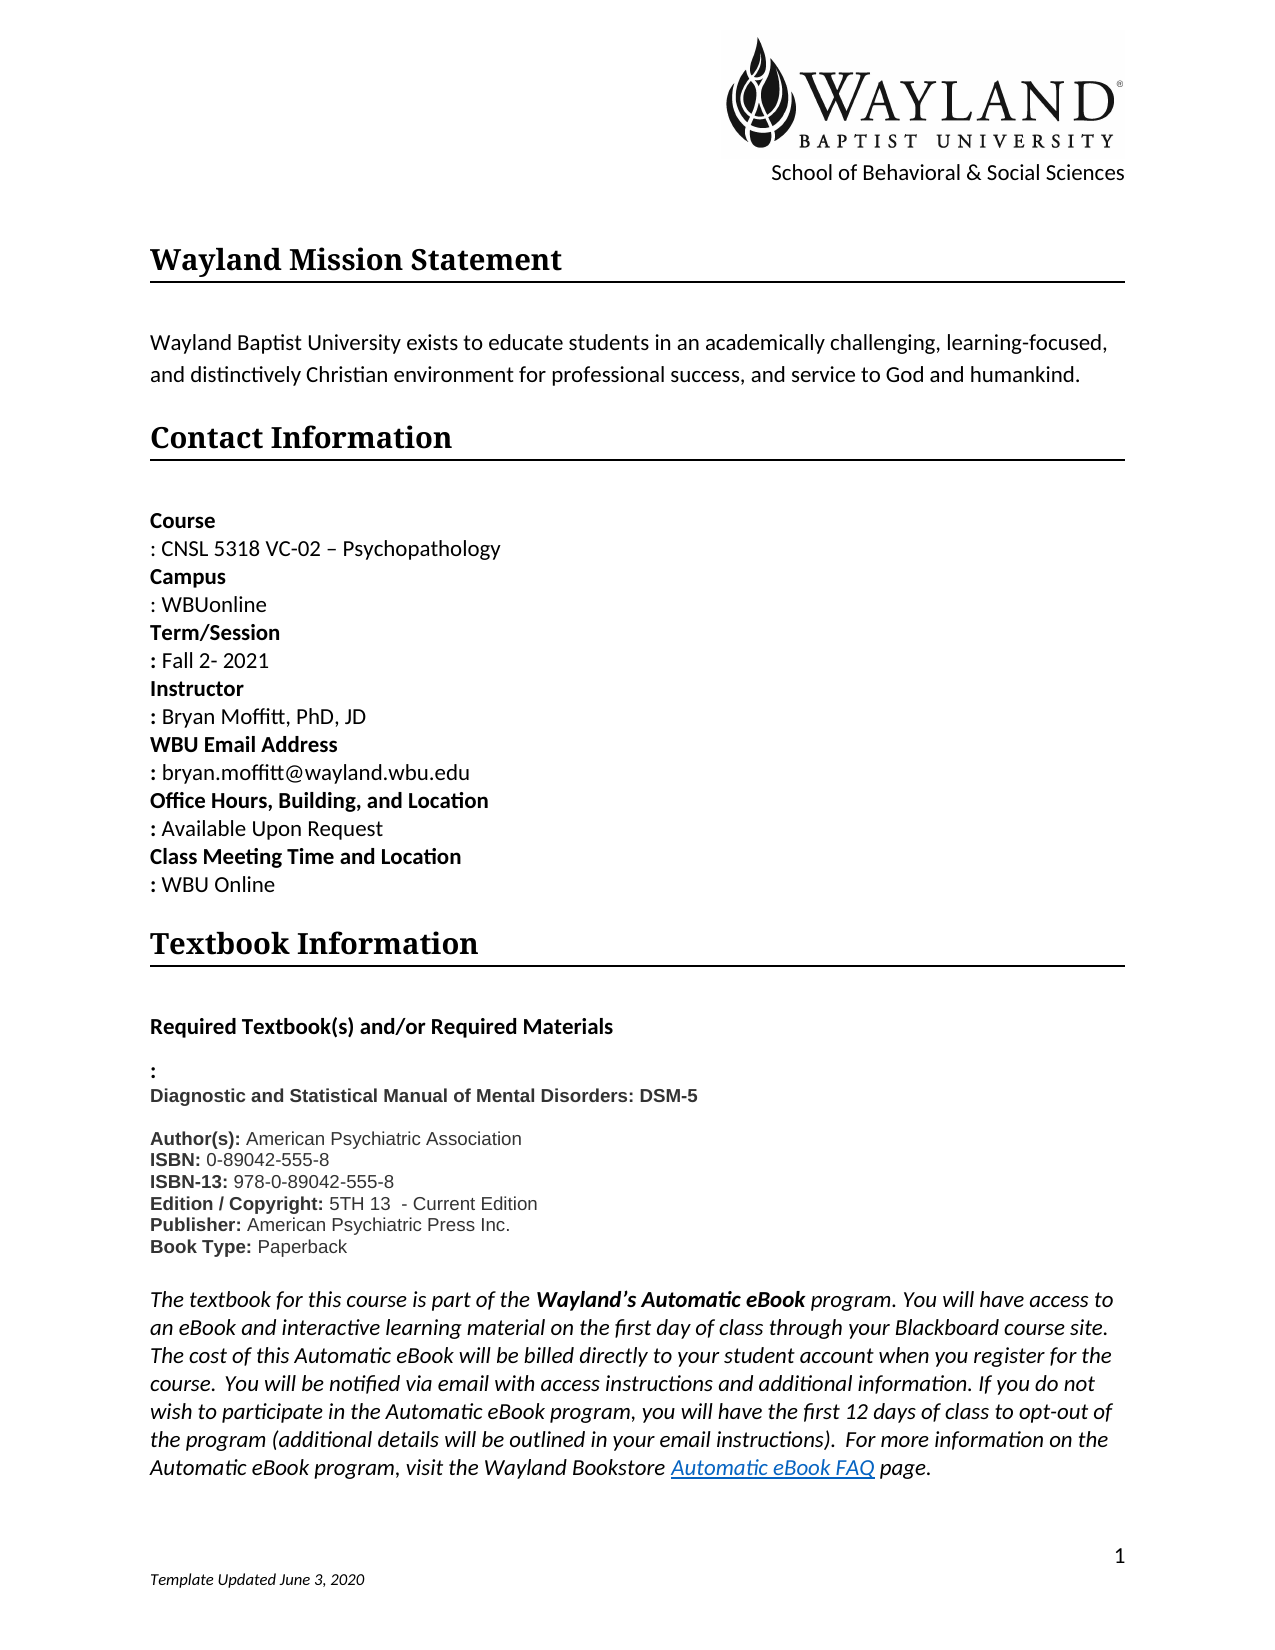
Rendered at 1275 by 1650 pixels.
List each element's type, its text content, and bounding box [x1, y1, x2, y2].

text : CNSL 5318 VC-02 – Psychopathology [150, 534, 1125, 562]
text : Fall 2- 2021 [150, 646, 1125, 674]
subtitle Contact Information [150, 417, 1125, 459]
text Wayland Baptist University exists to educate students in an academically challenging, learning-focused, and distinctively Christian environment for professional success, and service to God and humankind. [150, 328, 1125, 388]
text Term/Session [150, 618, 1125, 646]
text WBU Email Address [150, 730, 1125, 758]
text The textbook for this course is part of the Wayland’s Automatic eBook program. You will have access to an eBook and interactive learning material on the first day of class through your Blackboard course site. The cost of this Automatic eBook will be billed directly to your student account when you register for the course. You will be notified via email with access instructions and additional information. If you do not wish to participate in the Automatic eBook program, you will have the first 12 days of class to opt-out of the program (additional details will be outlined in your email instructions). For more information on the Automatic eBook program, visit the Wayland Bookstore Automatic eBook FAQ page. [150, 1285, 1125, 1481]
text Required Textbook(s) and/or Required Materials [150, 1012, 1125, 1040]
text : [150, 1057, 1125, 1084]
text : WBUonline [150, 590, 1125, 618]
subtitle Wayland Mission Statement [150, 239, 1125, 281]
text Course [150, 506, 1125, 534]
text : bryan.moffitt@wayland.wbu.edu [150, 758, 1125, 786]
text Class Meeting Time and Location [150, 842, 1125, 870]
text Office Hours, Building, and Location [150, 786, 1125, 814]
text Diagnostic and Statistical Manual of Mental Disorders: DSM-5 Author(s): American Psychiatric Association ISBN: 0-89042-555-8 ISBN-13: 978-0-89042-555-8 Edition / Copyright: 5TH 13 - Current Edition Publisher: American Psychiatric Press Inc. Book Type: Paperback [150, 1084, 1125, 1257]
subtitle Textbook Information [150, 923, 1125, 965]
text Campus [150, 562, 1125, 590]
text : WBU Online [150, 870, 1125, 898]
text : Available Upon Request [150, 814, 1125, 842]
text : Bryan Moffitt, PhD, JD [150, 702, 1125, 730]
text Instructor [150, 674, 1125, 702]
picture [721, 30, 1125, 159]
